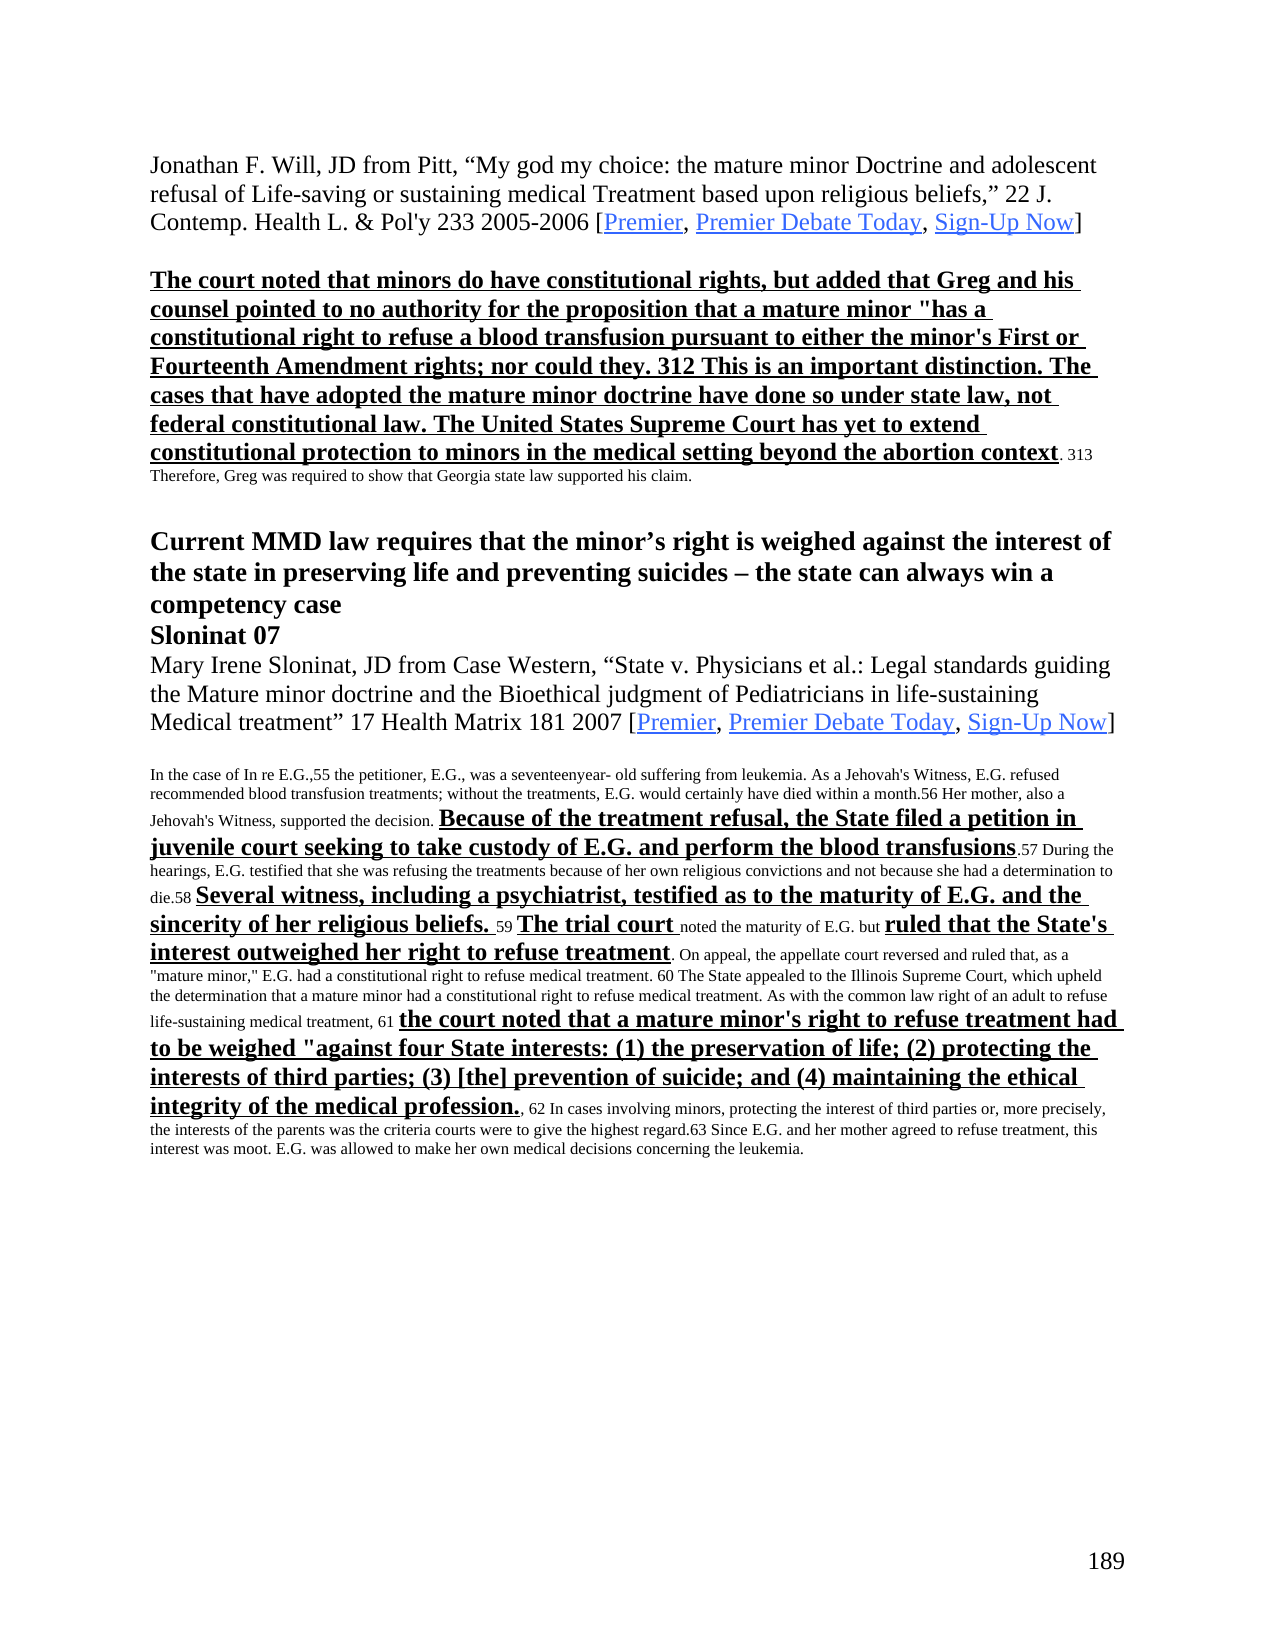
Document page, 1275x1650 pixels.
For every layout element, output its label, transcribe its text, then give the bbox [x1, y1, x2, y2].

text Sloninat 07 [150, 619, 1125, 650]
text Mary Irene Sloninat, JD from Case Western, “State v. Physicians et al.: Legal standards guiding the Mature minor doctrine and the Bioethical judgment of Pediatricians in life-sustaining Medical treatment” 17 Health Matrix 181 2007 [Premier, Premier Debate Today, Sign-Up Now] [150, 650, 1125, 736]
text Jonathan F. Will, JD from Pitt, “My god my choice: the mature minor Doctrine and adolescent refusal of Life-saving or sustaining medical Treatment based upon religious beliefs,” 22 J. Contemp. Health L. & Pol'y 233 2005-2006 [Premier, Premier Debate Today, Sign-Up Now] [150, 150, 1125, 236]
text The court noted that minors do have constitutional rights, but added that Greg and his counsel pointed to no authority for the proposition that a mature minor "has a constitutional right to refuse a blood transfusion pursuant to either the minor's First or Fourteenth Amendment rights; nor could they. 312 This is an important distinction. The cases that have adopted the mature minor doctrine have done so under state law, not federal constitutional law. The United States Supreme Court has yet to extend constitutional protection to minors in the medical setting beyond the abortion context. 313 Therefore, Greg was required to show that Georgia state law supported his claim. [150, 265, 1125, 485]
subtitle Current MMD law requires that the minor’s right is weighed against the interest of the state in preserving life and preventing suicides – the state can always win a competency case [150, 525, 1125, 619]
text In the case of In re E.G.,55 the petitioner, E.G., was a seventeenyear- old suffering from leukemia. As a Jehovah's Witness, E.G. refused recommended blood transfusion treatments; without the treatments, E.G. would certainly have died within a month.56 Her mother, also a Jehovah's Witness, supported the decision. Because of the treatment refusal, the State filed a petition in juvenile court seeking to take custody of E.G. and perform the blood transfusions.57 During the hearings, E.G. testified that she was refusing the treatments because of her own religious convictions and not because she had a determination to die.58 Several witness, including a psychiatrist, testified as to the maturity of E.G. and the sincerity of her religious beliefs. 59 The trial court noted the maturity of E.G. but ruled that the State's interest outweighed her right to refuse treatment. On appeal, the appellate court reversed and ruled that, as a "mature minor," E.G. had a constitutional right to refuse medical treatment. 60 The State appealed to the Illinois Supreme Court, which upheld the determination that a mature minor had a constitutional right to refuse medical treatment. As with the common law right of an adult to refuse life-sustaining medical treatment, 61 the court noted that a mature minor's right to refuse treatment had to be weighed "against four State interests: (1) the preservation of life; (2) protecting the interests of third parties; (3) [the] prevention of suicide; and (4) maintaining the ethical integrity of the medical profession., 62 In cases involving minors, protecting the interest of third parties or, more precisely, the interests of the parents was the criteria courts were to give the highest regard.63 Since E.G. and her mother agreed to refuse treatment, this interest was moot. E.G. was allowed to make her own medical decisions concerning the leukemia. [150, 765, 1125, 1158]
